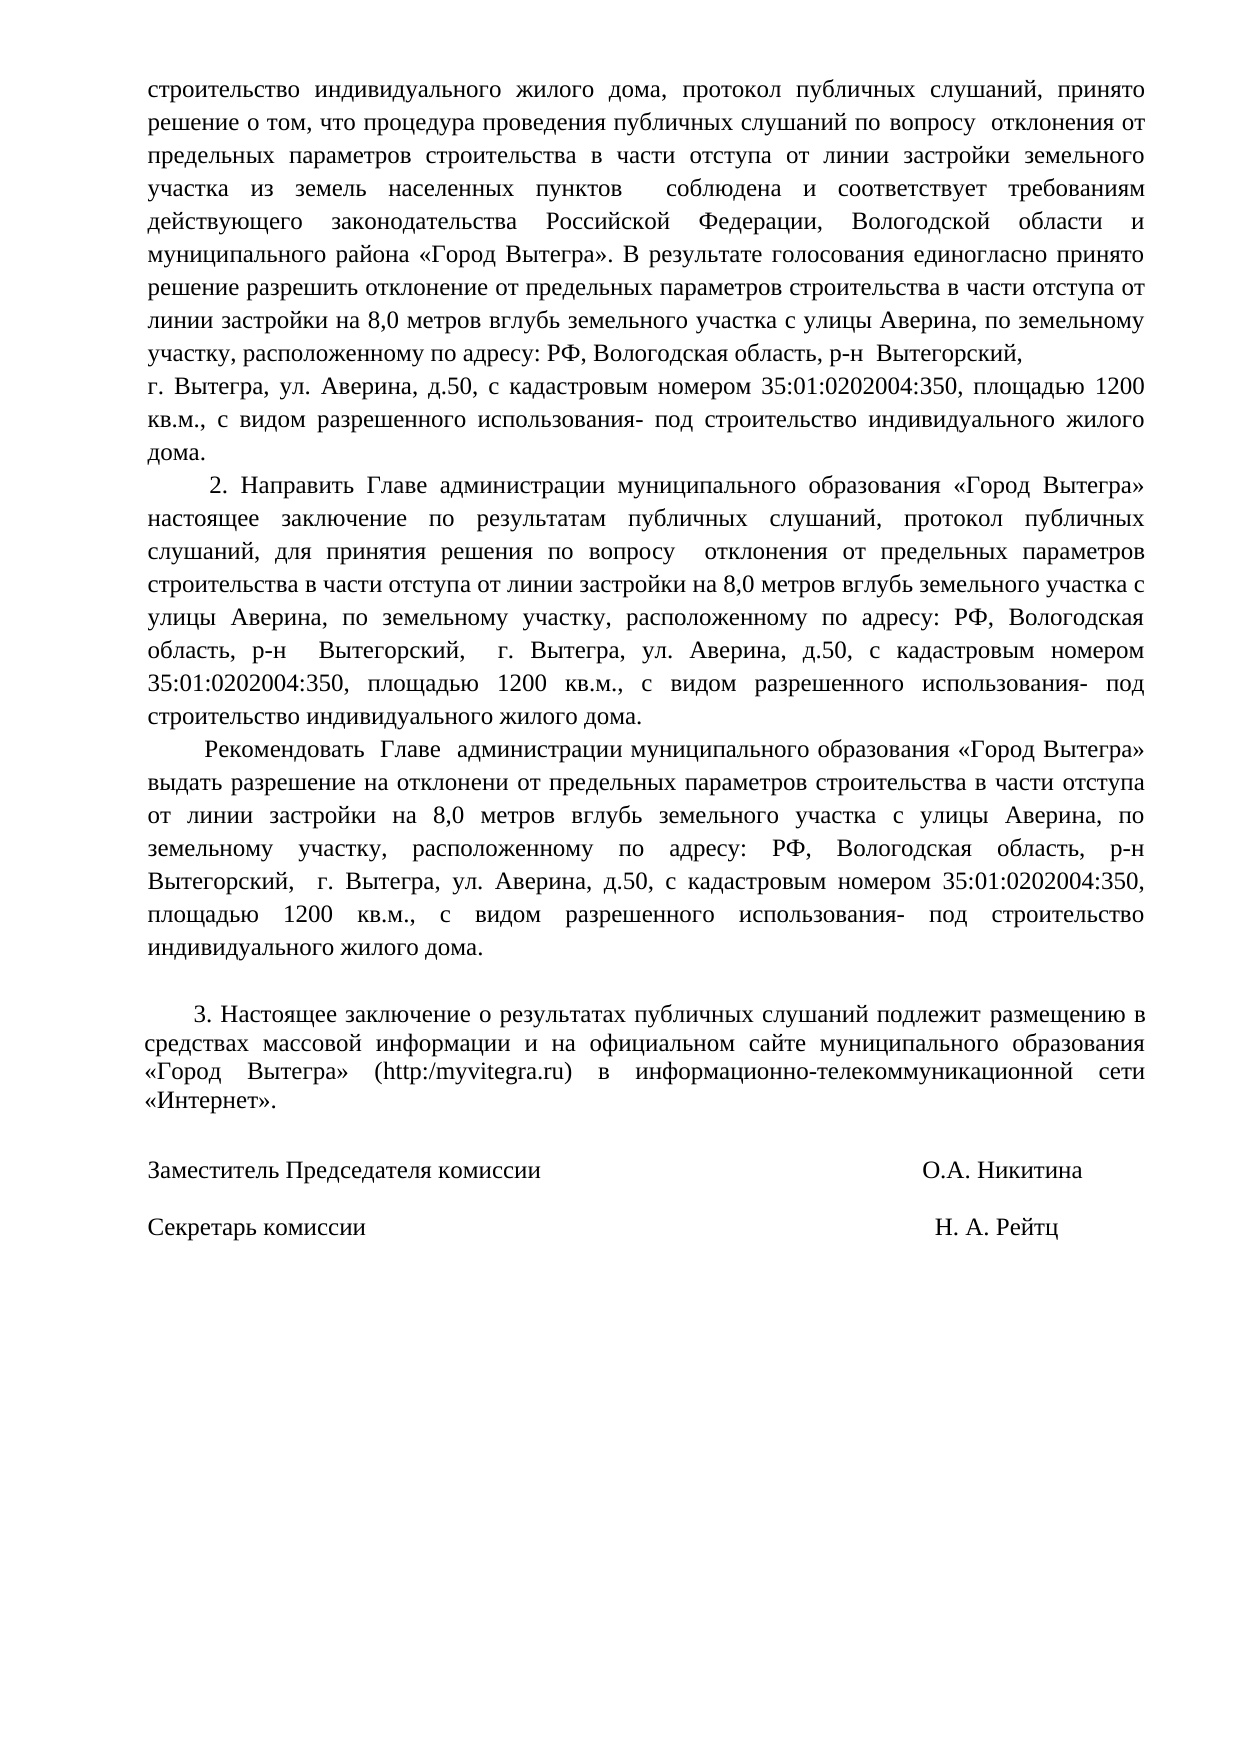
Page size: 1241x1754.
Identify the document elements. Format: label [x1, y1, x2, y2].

table_header [133, 74, 1152, 1392]
